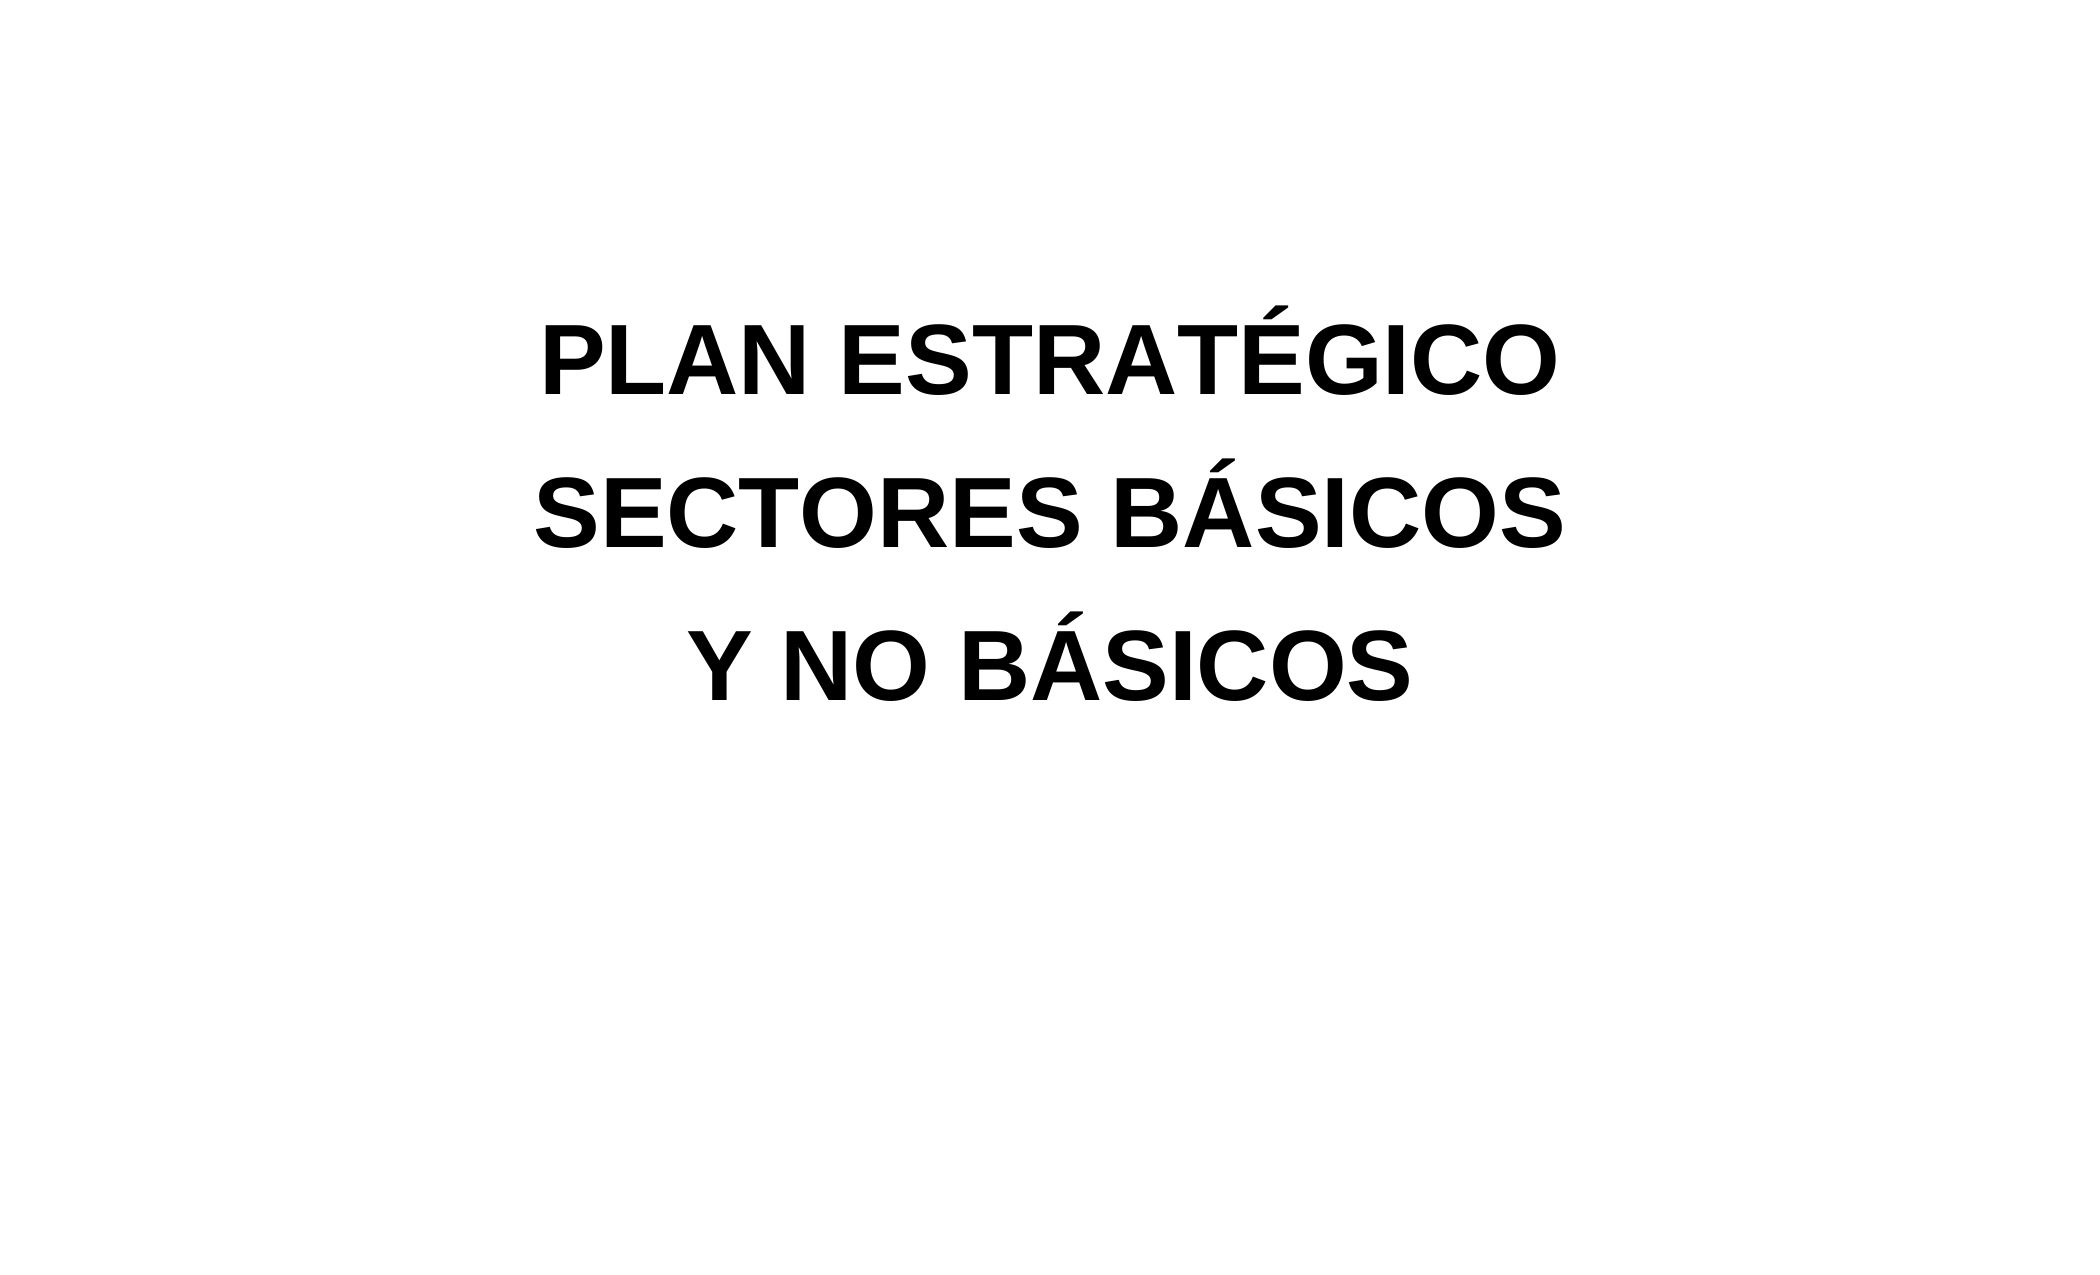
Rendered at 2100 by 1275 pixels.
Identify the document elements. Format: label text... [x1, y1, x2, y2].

text PLAN ESTRATÉGICO [177, 301, 1923, 416]
text SECTORES BÁSICOS [177, 454, 1923, 569]
text Y NO BÁSICOS [177, 607, 1923, 722]
